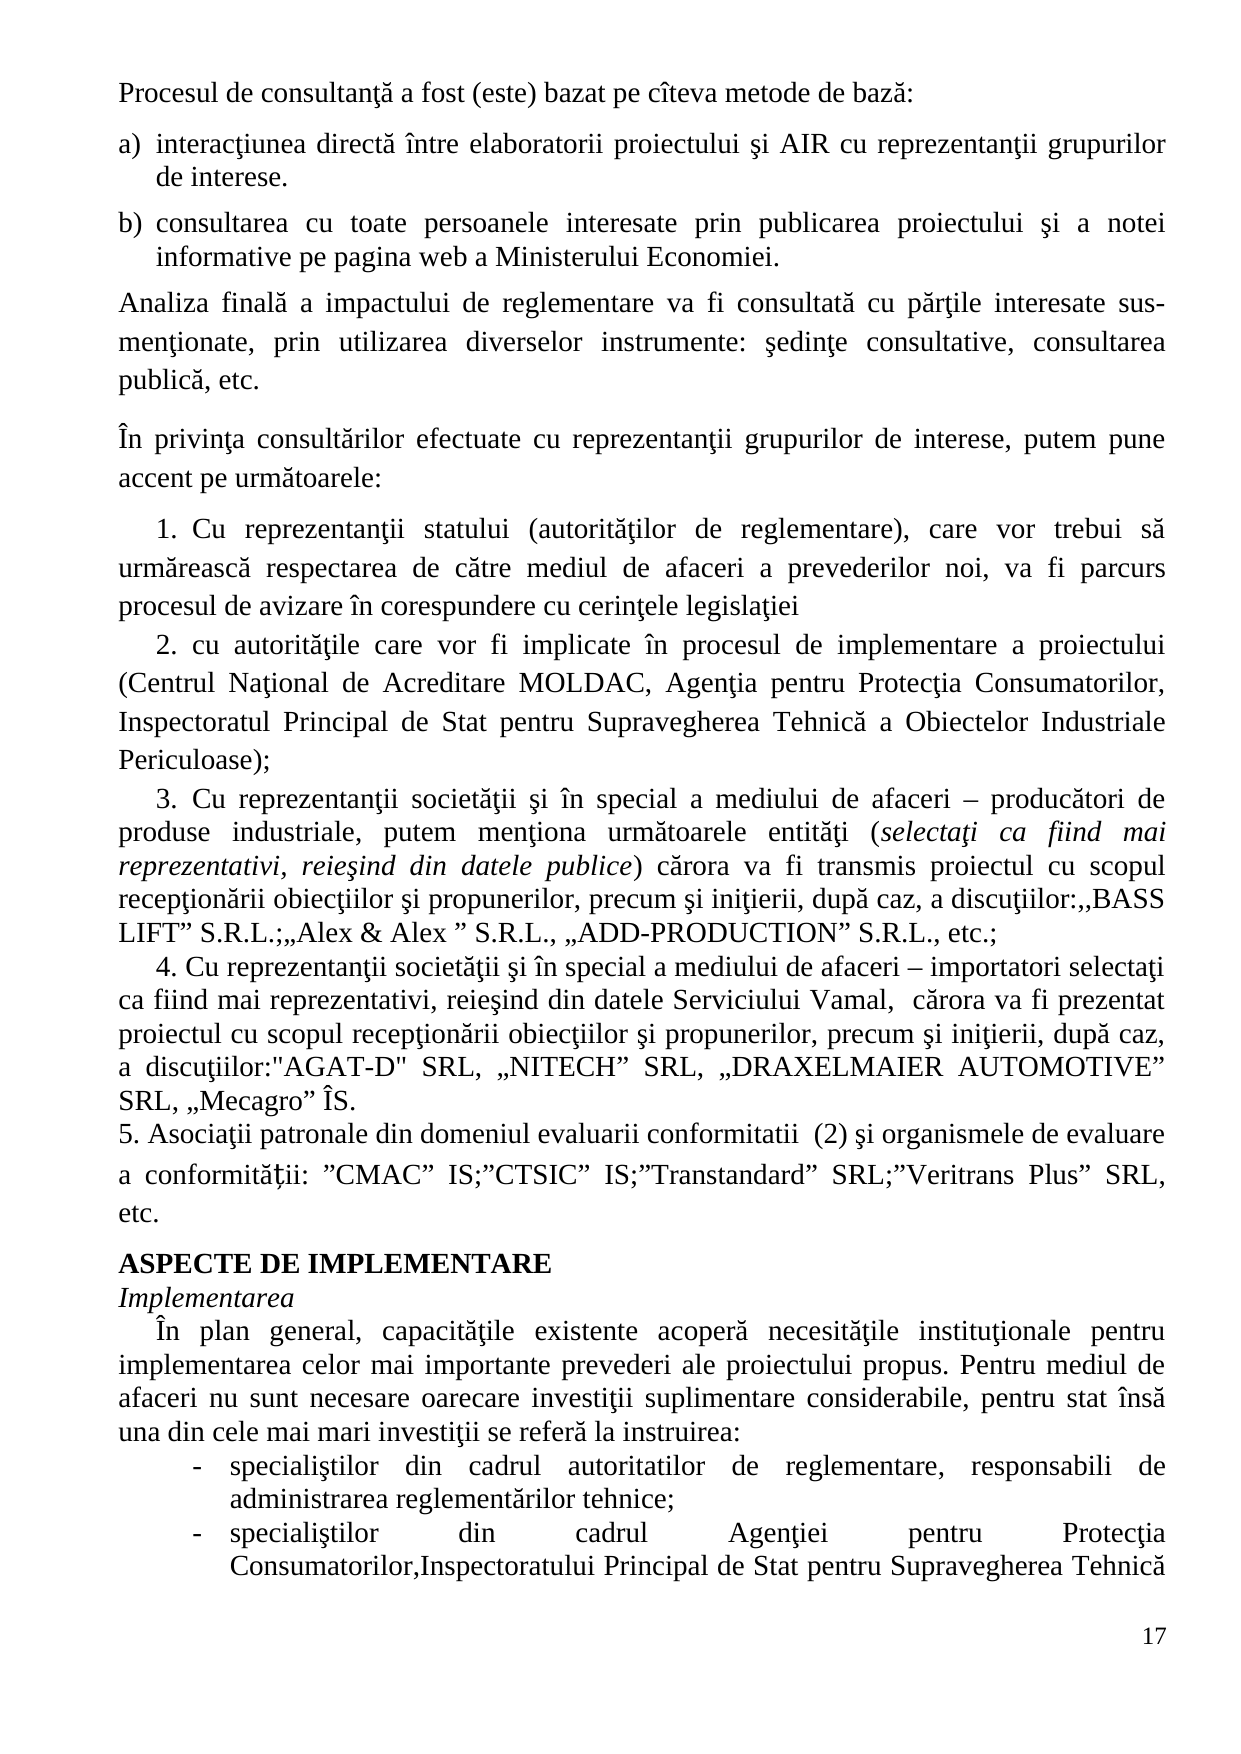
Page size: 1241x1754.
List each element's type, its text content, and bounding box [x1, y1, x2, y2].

text ASPECTE DE IMPLEMENTARE [118, 1246, 1167, 1280]
text 4. Cu reprezentanţii societăţii şi în special a mediului de afaceri – importatori selectaţi ca fiind mai reprezentativi, reieşind din datele Serviciului Vamal, cărora va fi prezentat proiectul cu scopul recepţionării obiecţiilor şi propunerilor, precum şi iniţierii, după caz, a discuţiilor:"AGAT-D" SRL, „NITECH” SRL, „DRAXELMAIER AUTOMOTIVE” SRL, „Mecagro” ÎS. [118, 949, 1167, 1116]
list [192, 1515, 1167, 1582]
list interacţiunea directă între elaboratorii proiectului şi AIR cu reprezentanţii grupurilor de interese. [118, 126, 1167, 193]
text Analiza finală a impactului de reglementare va fi consultată cu părţile interesate sus-menţionate, prin utilizarea diverselor instrumente: şedinţe consultative, consultarea publică, etc. [118, 285, 1167, 396]
list specialiştilor din cadrul autoritatilor de reglementare, responsabili de administrarea reglementărilor tehnice; [192, 1448, 1167, 1515]
list cu autorităţile care vor fi implicate în procesul de implementare a proiectului (Centrul Naţional de Acreditare MOLDAC, Agenţia pentru Protecţia Consumatorilor, Inspectoratul Principal de Stat pentru Supravegherea Tehnică a Obiectelor Industriale Periculoase); [118, 627, 1167, 776]
list Cu reprezentanţii statului (autorităţilor de reglementare), care vor trebui să urmărească respectarea de către mediul de afaceri a prevederilor noi, va fi parcurs procesul de avizare în corespundere cu cerinţele legislaţiei [118, 511, 1167, 622]
text 5. Asociaţii patronale din domeniul evaluarii conformitatii (2) şi organismele de evaluare a conformității: ”CMAC” IS;”CTSIC” IS;”Transtandard” SRL;”Veritrans Plus” SRL, etc. [118, 1116, 1167, 1229]
list Cu reprezentanţii societăţii şi în special a mediului de afaceri – producători de produse industriale, putem menţiona următoarele entităţi (selectaţi ca fiind mai reprezentativi, reieşind din datele publice) cărora va fi transmis proiectul cu scopul recepţionării obiecţiilor şi propunerilor, precum şi iniţierii, după caz, a discuţiilor:,,BASS LIFT” S.R.L.;„Alex & Alex ” S.R.L., „ADD-PRODUCTION” S.R.L., etc.; [118, 781, 1167, 949]
text Procesul de consultanţă a fost (este) bazat pe cîteva metode de bază: [118, 75, 1167, 108]
text În plan general, capacităţile existente acoperă necesităţile instituţionale pentru implementarea celor mai importante prevederi ale proiectului propus. Pentru mediul de afaceri nu sunt necesare oarecare investiţii suplimentare considerabile, pentru stat însă una din cele mai mari investiţii se referă la instruirea: [118, 1313, 1167, 1448]
text În privinţa consultărilor efectuate cu reprezentanţii grupurilor de interese, putem pune accent pe următoarele: [118, 422, 1167, 494]
list consultarea cu toate persoanele interesate prin publicarea proiectului şi a notei informative pe pagina web a Ministerului Economiei. [118, 206, 1167, 273]
text Implementarea [118, 1280, 1167, 1313]
